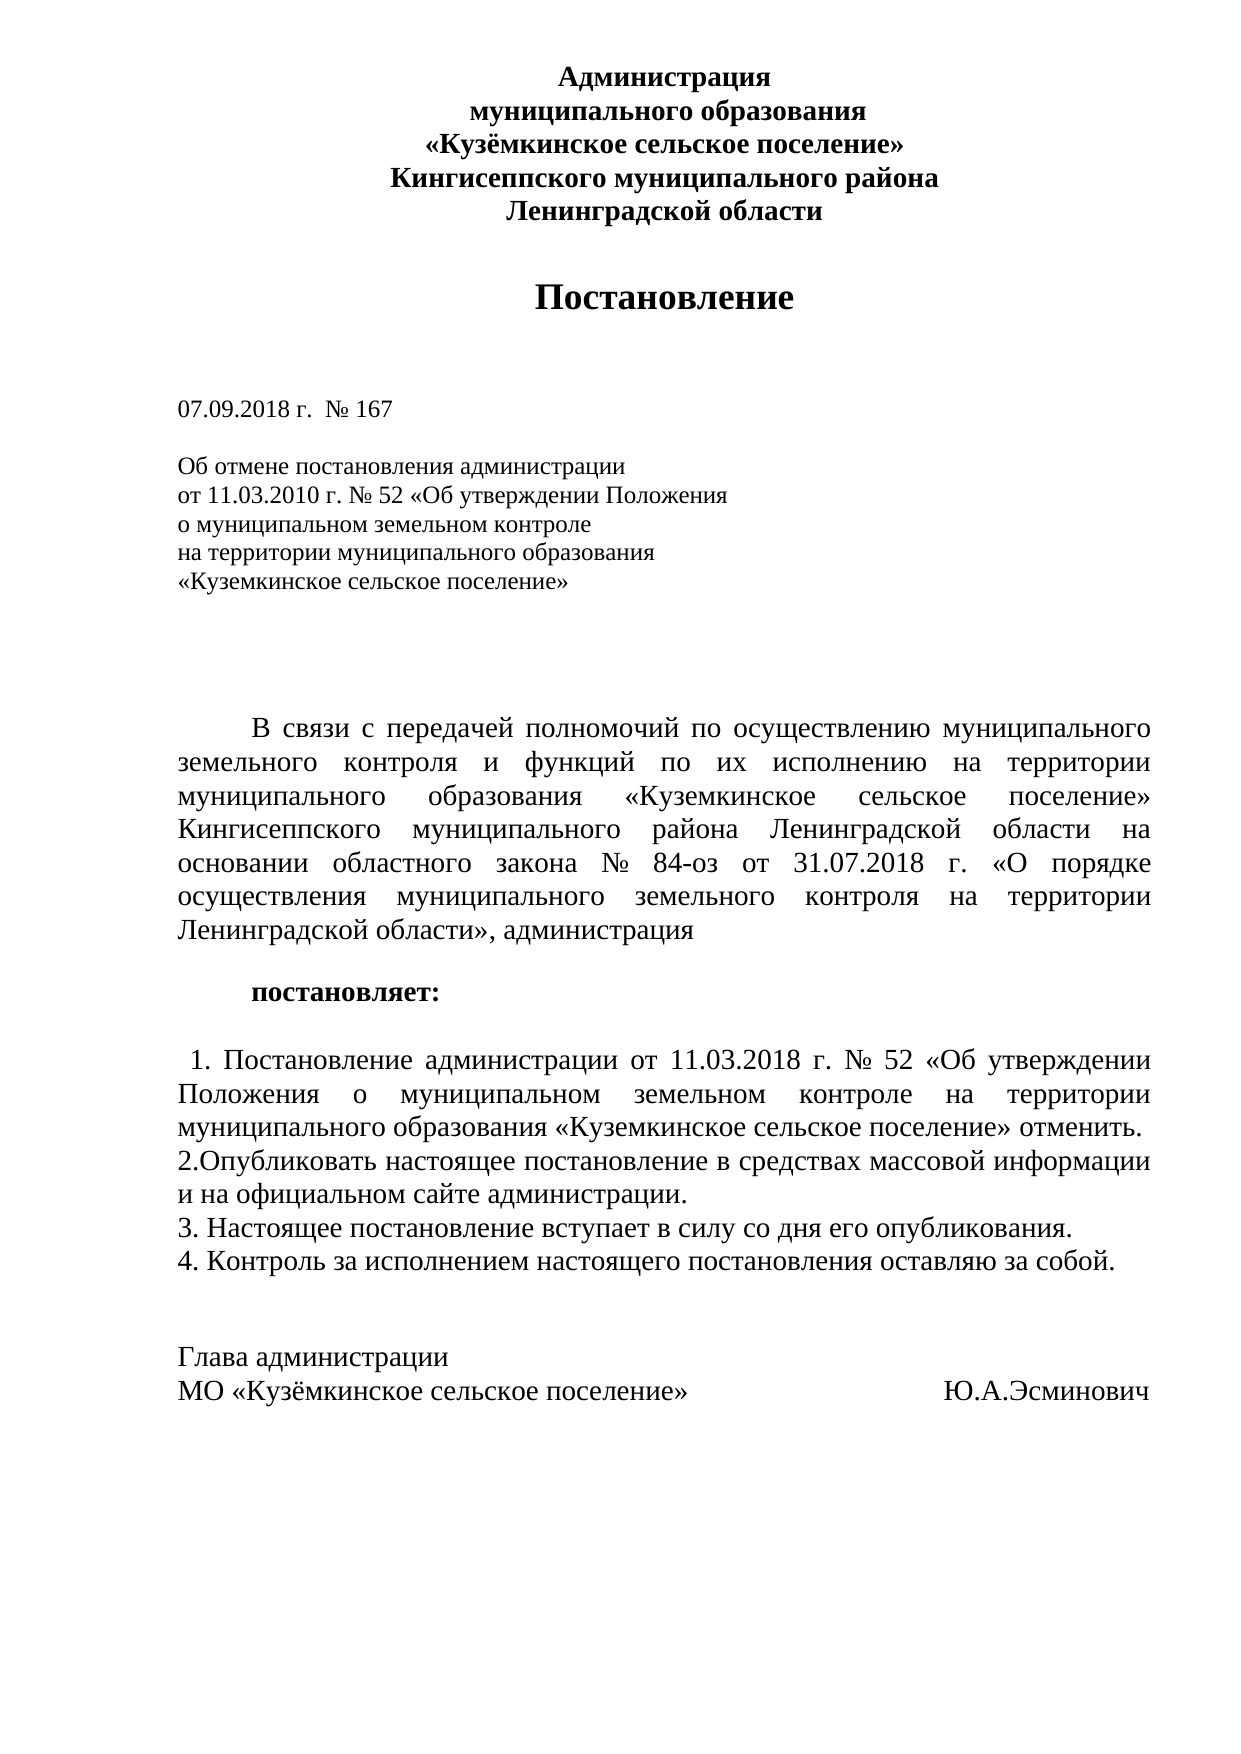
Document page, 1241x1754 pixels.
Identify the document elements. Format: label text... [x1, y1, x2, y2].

title Постановление [177, 275, 1152, 318]
title Кингисеппского муниципального района [177, 160, 1152, 193]
title «Куземкинское сельское поселение» [177, 566, 1152, 595]
text Глава администрации [177, 1339, 1152, 1373]
title о муниципальном земельном контроле [177, 509, 1152, 537]
text МО «Кузёмкинское сельское поселение» Ю.А.Эсминович [177, 1373, 1152, 1406]
title Об отмене постановления администрации [177, 451, 1152, 480]
text 1. Постановление администрации от 11.03.2018 г. № 52 «Об утверждении Положения о муниципальном земельном контроле на территории муниципального образования «Куземкинское сельское поселение» отменить. [177, 1042, 1152, 1143]
title от 11.03.2010 г. № 52 «Об утверждении Положения [177, 480, 1152, 509]
text 2.Опубликовать настоящее постановление в средствах массовой информации и на официальном сайте администрации. [177, 1143, 1152, 1210]
text В связи с передачей полномочий по осуществлению муниципального земельного контроля и функций по их исполнению на территории муниципального образования «Куземкинское сельское поселение» Кингисеппского муниципального района Ленинградской области на основании областного закона № 84-оз от 31.07.2018 г. «О порядке осуществления муниципального земельного контроля на территории Ленинградской области», администрация [177, 711, 1152, 945]
title «Кузёмкинское сельское поселение» [177, 126, 1152, 160]
title муниципального образования [177, 93, 1152, 126]
text 4. Контроль за исполнением настоящего постановления оставляю за собой. [177, 1243, 1152, 1277]
title Ленинградской области [177, 193, 1152, 227]
title на территории муниципального образования [177, 537, 1152, 566]
title Администрация [177, 59, 1152, 93]
text 3. Настоящее постановление вступает в силу со дня его опубликования. [177, 1210, 1152, 1243]
text постановляет: [177, 974, 1152, 1008]
text 07.09.2018 г. № 167 [177, 394, 1152, 423]
